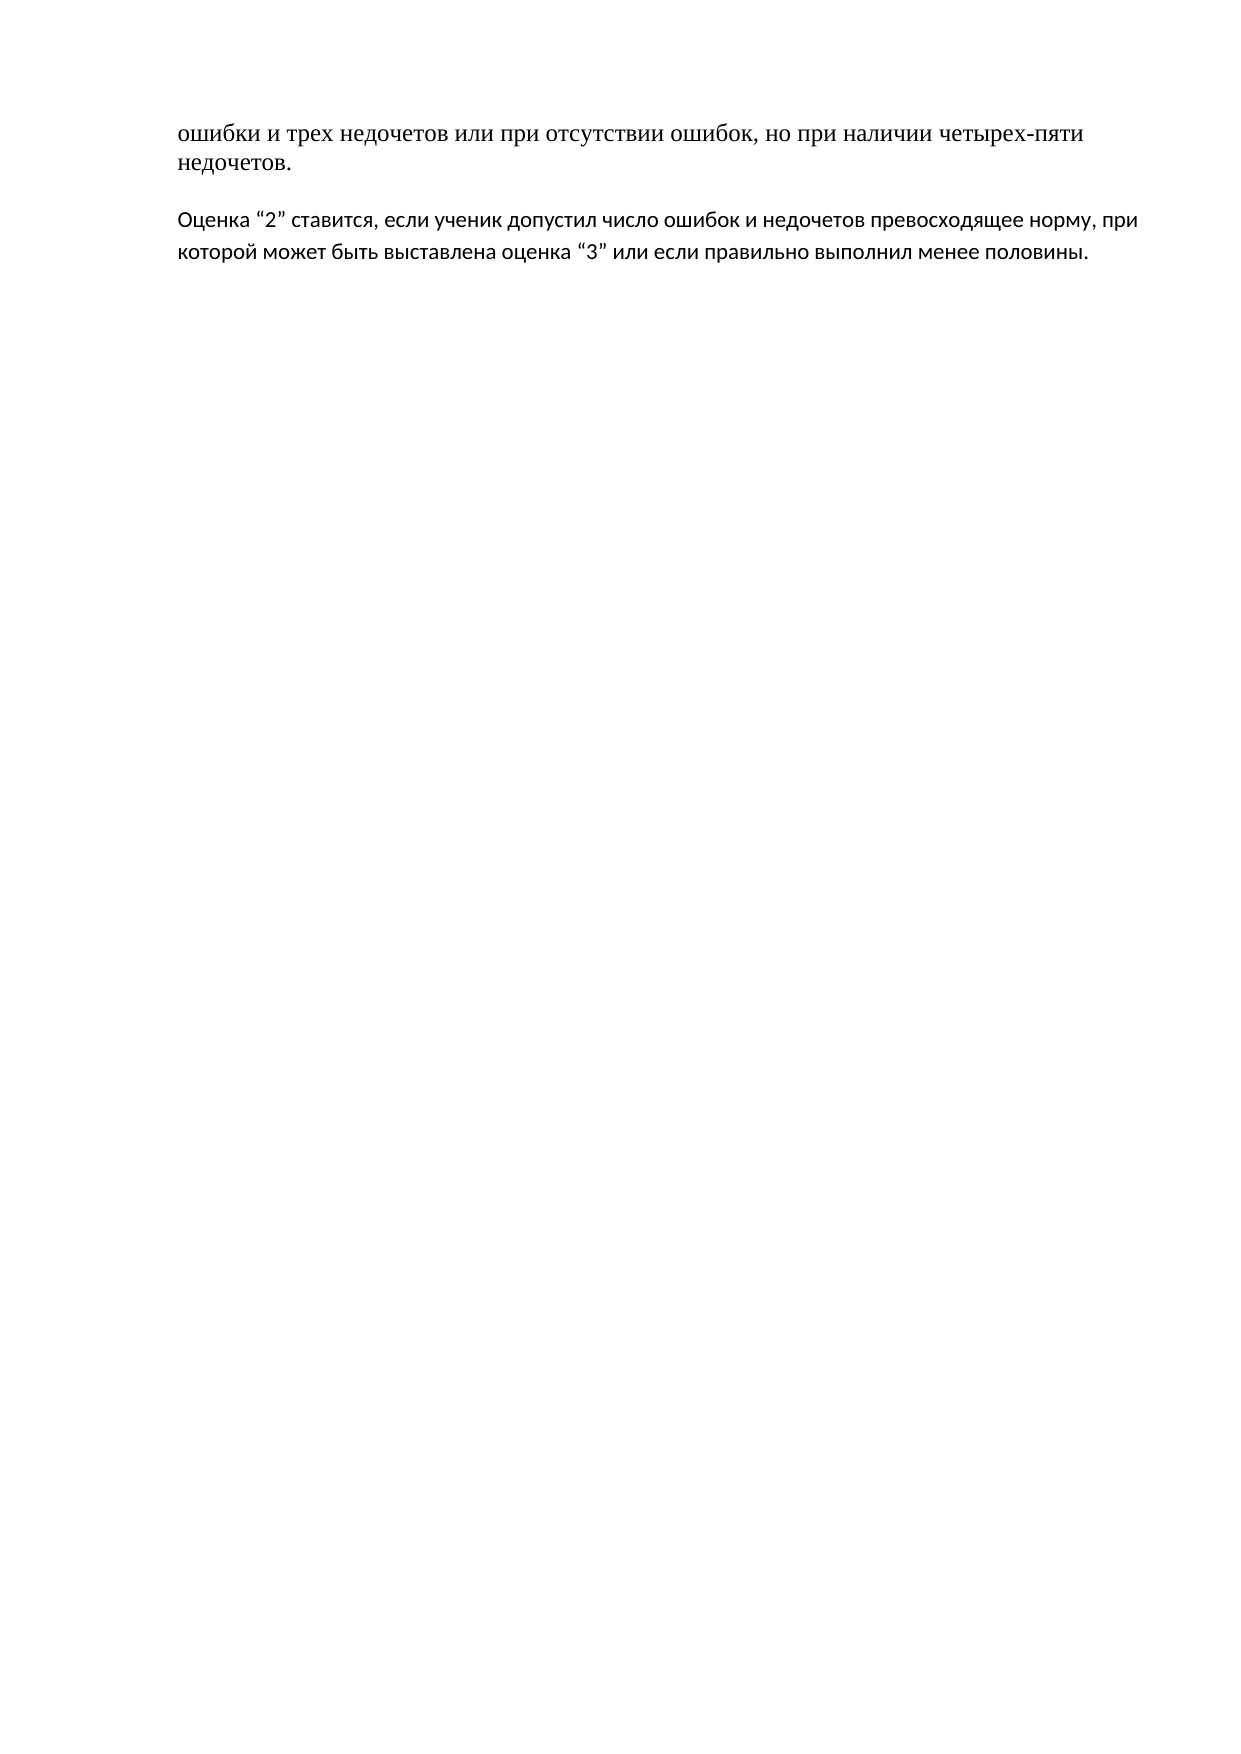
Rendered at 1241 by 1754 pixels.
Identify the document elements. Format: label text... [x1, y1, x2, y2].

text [177, 118, 1152, 176]
text Оценка “2” ставится, если ученик допустил число ошибок и недочетов превосходящее норму, при которой может быть выставлена оценка “3” или если правильно выполнил менее половины. [177, 205, 1152, 265]
